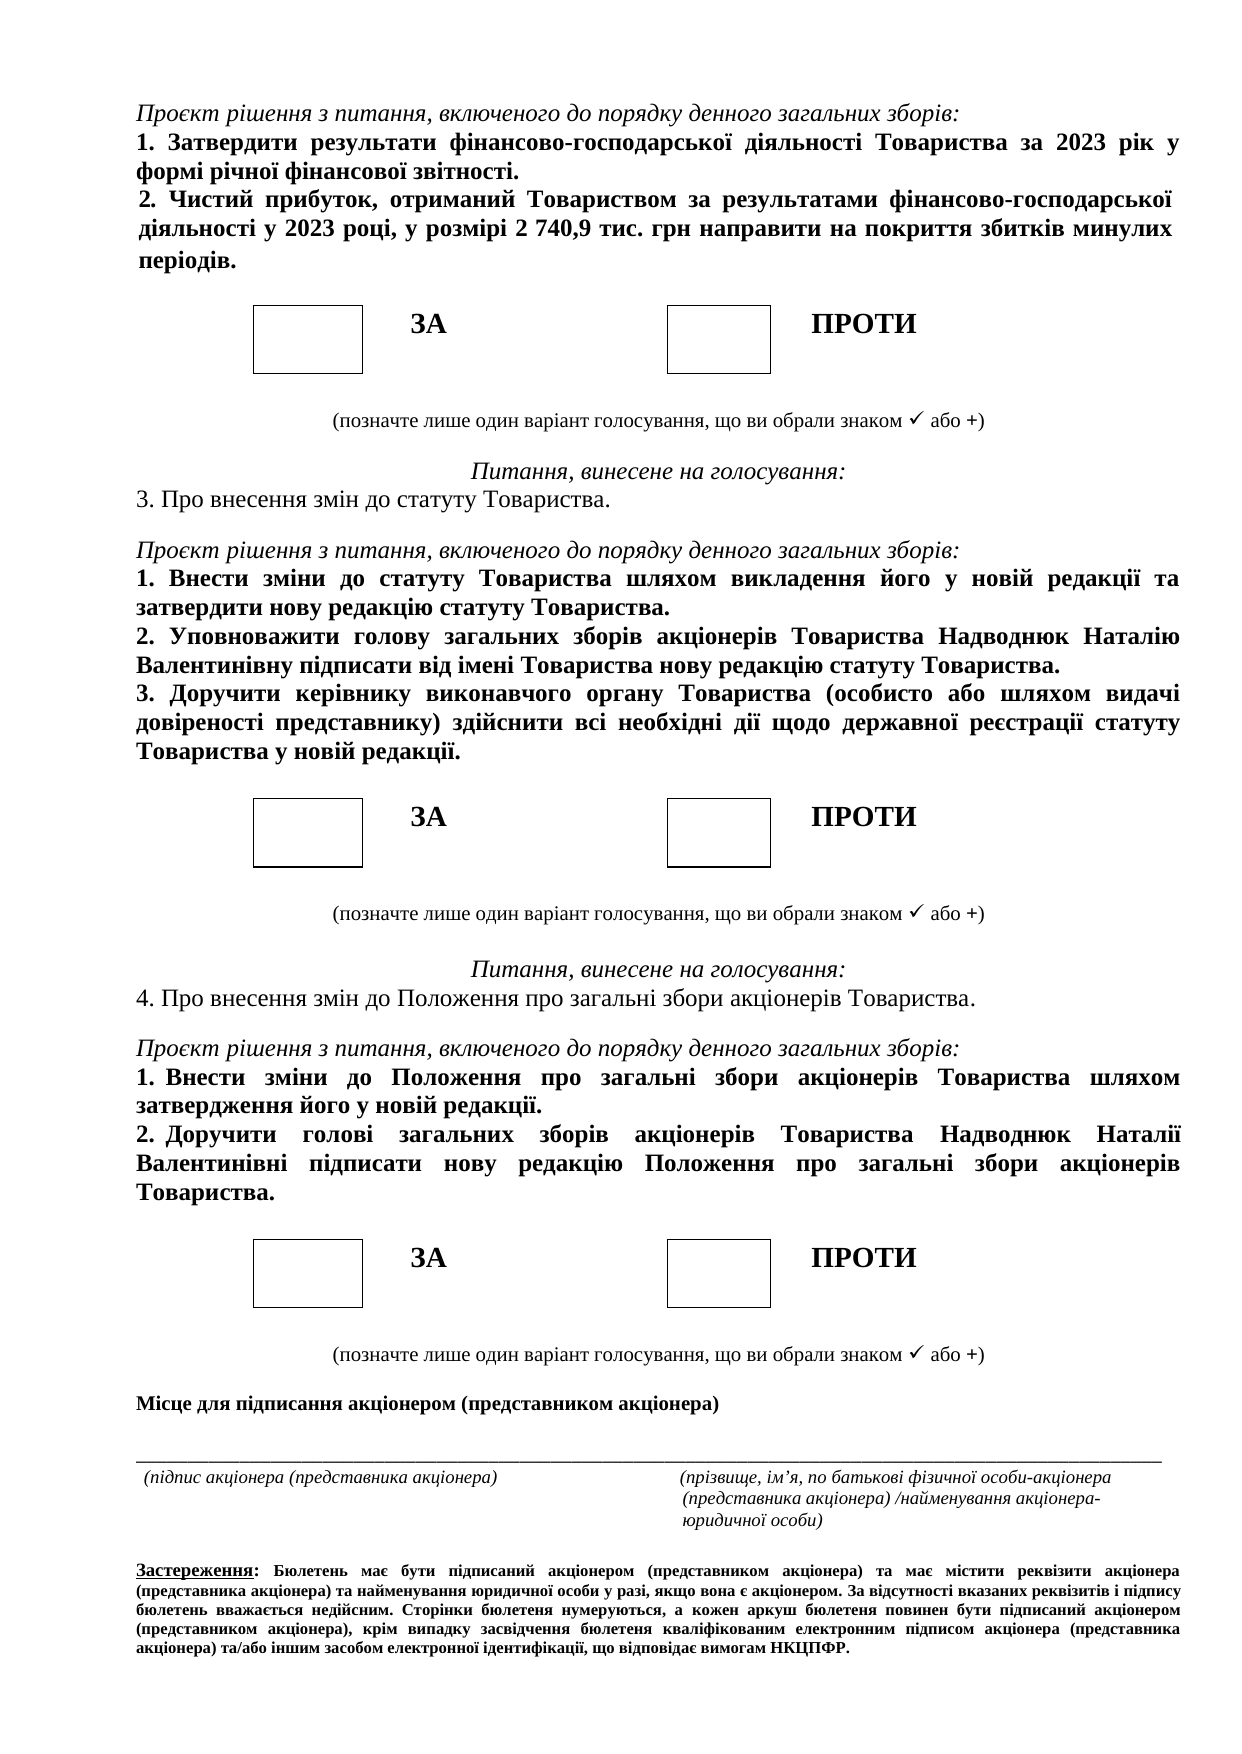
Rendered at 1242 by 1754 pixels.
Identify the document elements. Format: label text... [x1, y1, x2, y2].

text 3. Про внесення змін до статуту Товариства. [136, 484, 1181, 513]
table_header ЗА [363, 798, 667, 866]
table_header [254, 799, 362, 866]
table_header [668, 799, 770, 866]
text (позначте лише один варіант голосування, що ви обрали знаком або +) [136, 408, 1181, 432]
text 3. Доручити керівнику виконавчого органу Товариства (особисто або шляхом видачі довіреності представнику) здійснити всі необхідні дії щодо державної реєстрації статуту Товариства у новій редакції. [136, 678, 1181, 765]
text 1. Затвердити результати фінансово-господарської діяльності Товариства за 2023 рік у формі річної фінансової звітності. [136, 127, 1181, 184]
text Питання, винесене на голосування: [136, 954, 1181, 983]
table_header ПРОТИ [771, 1239, 1134, 1307]
table_header ПРОТИ [771, 798, 1134, 866]
text 2. Чистий прибуток, отриманий Товариством за результатами фінансово-господарської діяльності у 2023 році, у розмірі 2 740,9 тис. грн направити на покриття збитків минулих періодів. [138, 184, 1173, 276]
text 1. Внести зміни до статуту Товариства шляхом викладення його у новій редакції та затвердити нову редакцію статуту Товариства. [136, 563, 1181, 621]
table_header [254, 306, 362, 373]
text (позначте лише один варіант голосування, що ви обрали знаком або +) [136, 1342, 1181, 1366]
table_header ЗА [363, 1239, 667, 1307]
table_header [668, 1240, 770, 1307]
text 4. Про внесення змін до Положення про загальні збори акціонерів Товариства. [136, 983, 1181, 1011]
text Проєкт рішення з питання, включеного до порядку денного загальних зборів: [136, 98, 1181, 127]
table_header ЗА [363, 305, 667, 373]
text Проєкт рішення з питання, включеного до порядку денного загальних зборів: [136, 535, 1181, 563]
table_header [254, 1240, 362, 1307]
text 2. Уповноважити голову загальних зборів акціонерів Товариства Надводнюк Наталію Валентинівну підписати від імені Товариства нову редакцію статуту Товариства. [136, 621, 1181, 678]
table_header [668, 306, 770, 373]
text Питання, винесене на голосування: [136, 456, 1181, 484]
list Доручити голові загальних зборів акціонерів Товариства Надводнюк Наталії Валентинівні підписати нову редакцію Положення про загальні збори акціонерів Товариства. [136, 1119, 1181, 1205]
list Внести зміни до Положення про загальні збори акціонерів Товариства шляхом затвердження його у новій редакції. [136, 1062, 1181, 1119]
table_header ПРОТИ [771, 305, 1134, 373]
text Проєкт рішення з питання, включеного до порядку денного загальних зборів: [136, 1033, 1181, 1062]
text (позначте лише один варіант голосування, що ви обрали знаком або +) [136, 901, 1181, 925]
